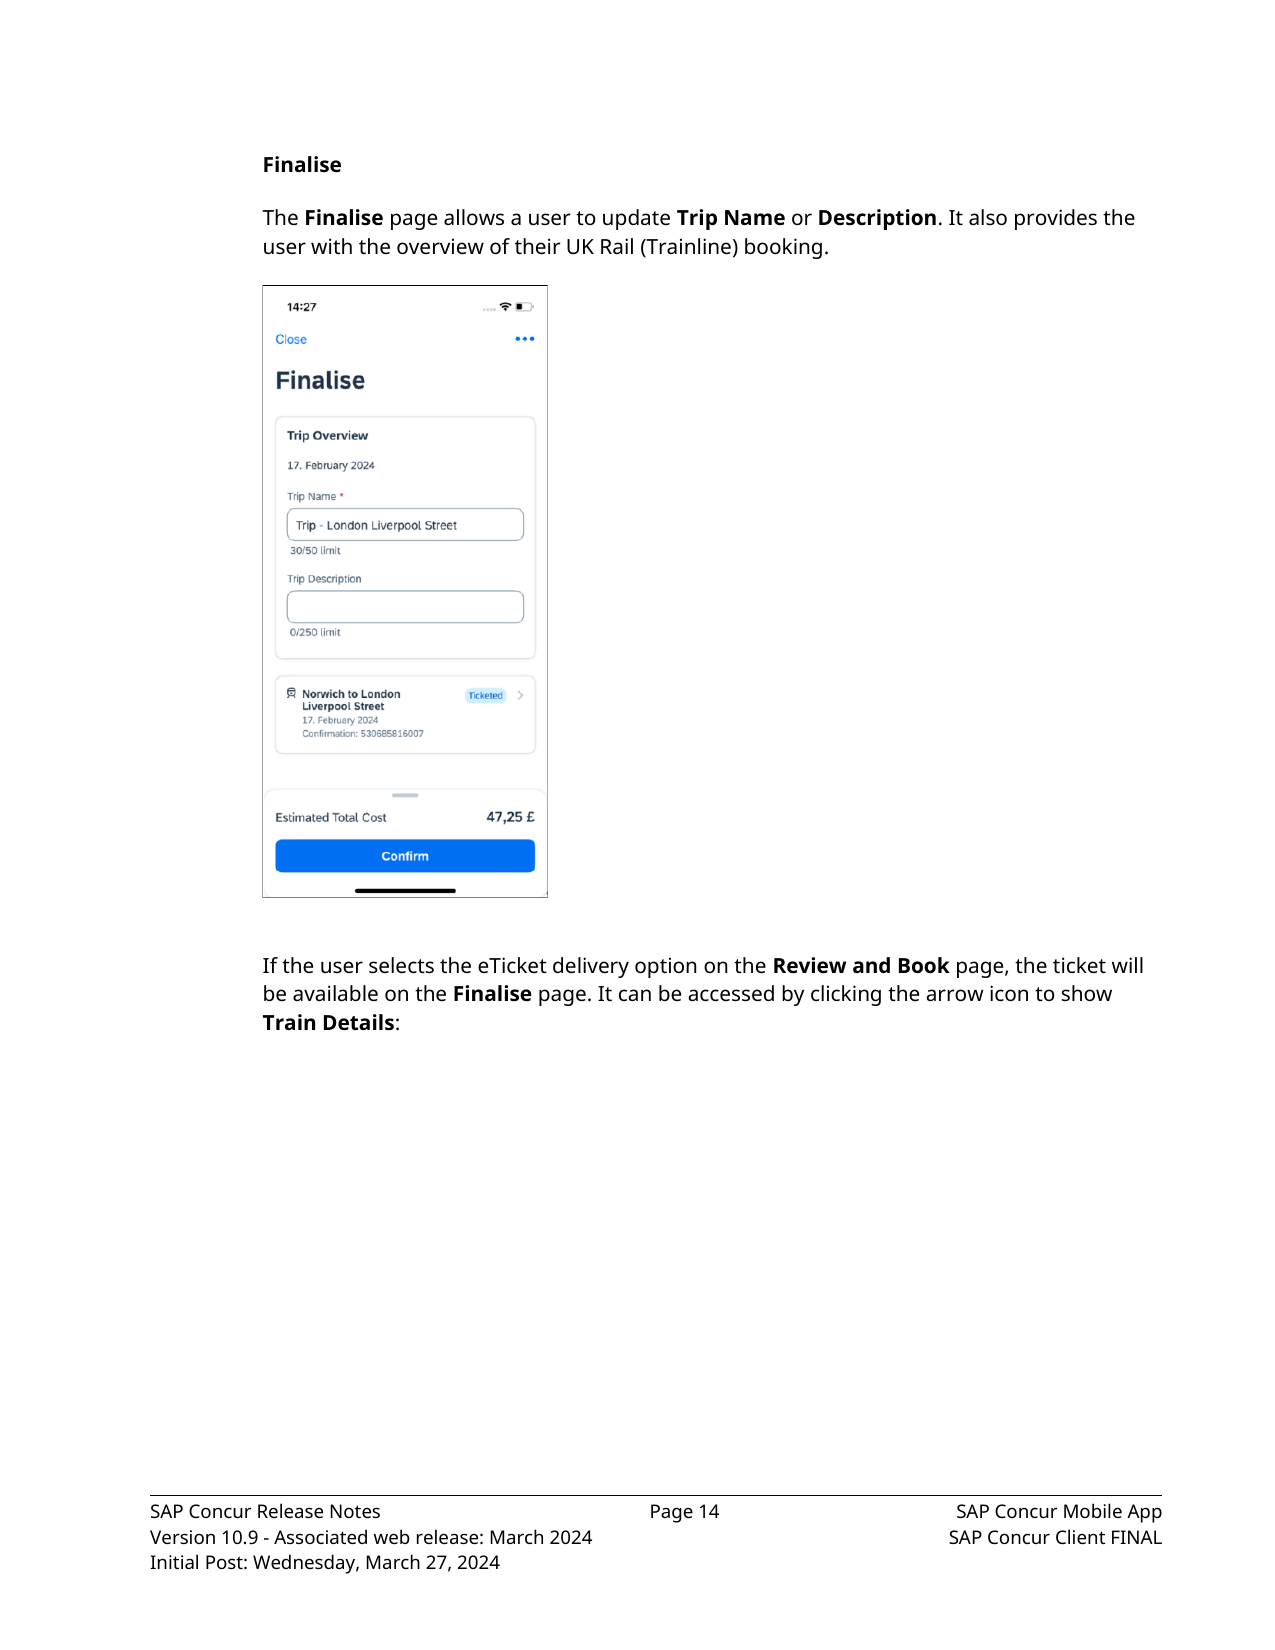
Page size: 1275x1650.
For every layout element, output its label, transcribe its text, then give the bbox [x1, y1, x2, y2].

picture [262, 285, 548, 898]
text Finalise [262, 150, 1162, 178]
text The Finalise page allows a user to update Trip Name or Description. It also provides the user with the overview of their UK Rail (Trainline) booking. [262, 203, 1162, 260]
text If the user selects the eTicket delivery option on the Review and Book page, the ticket will be available on the Finalise page. It can be accessed by clicking the arrow icon to show Train Details: [262, 923, 1162, 1036]
